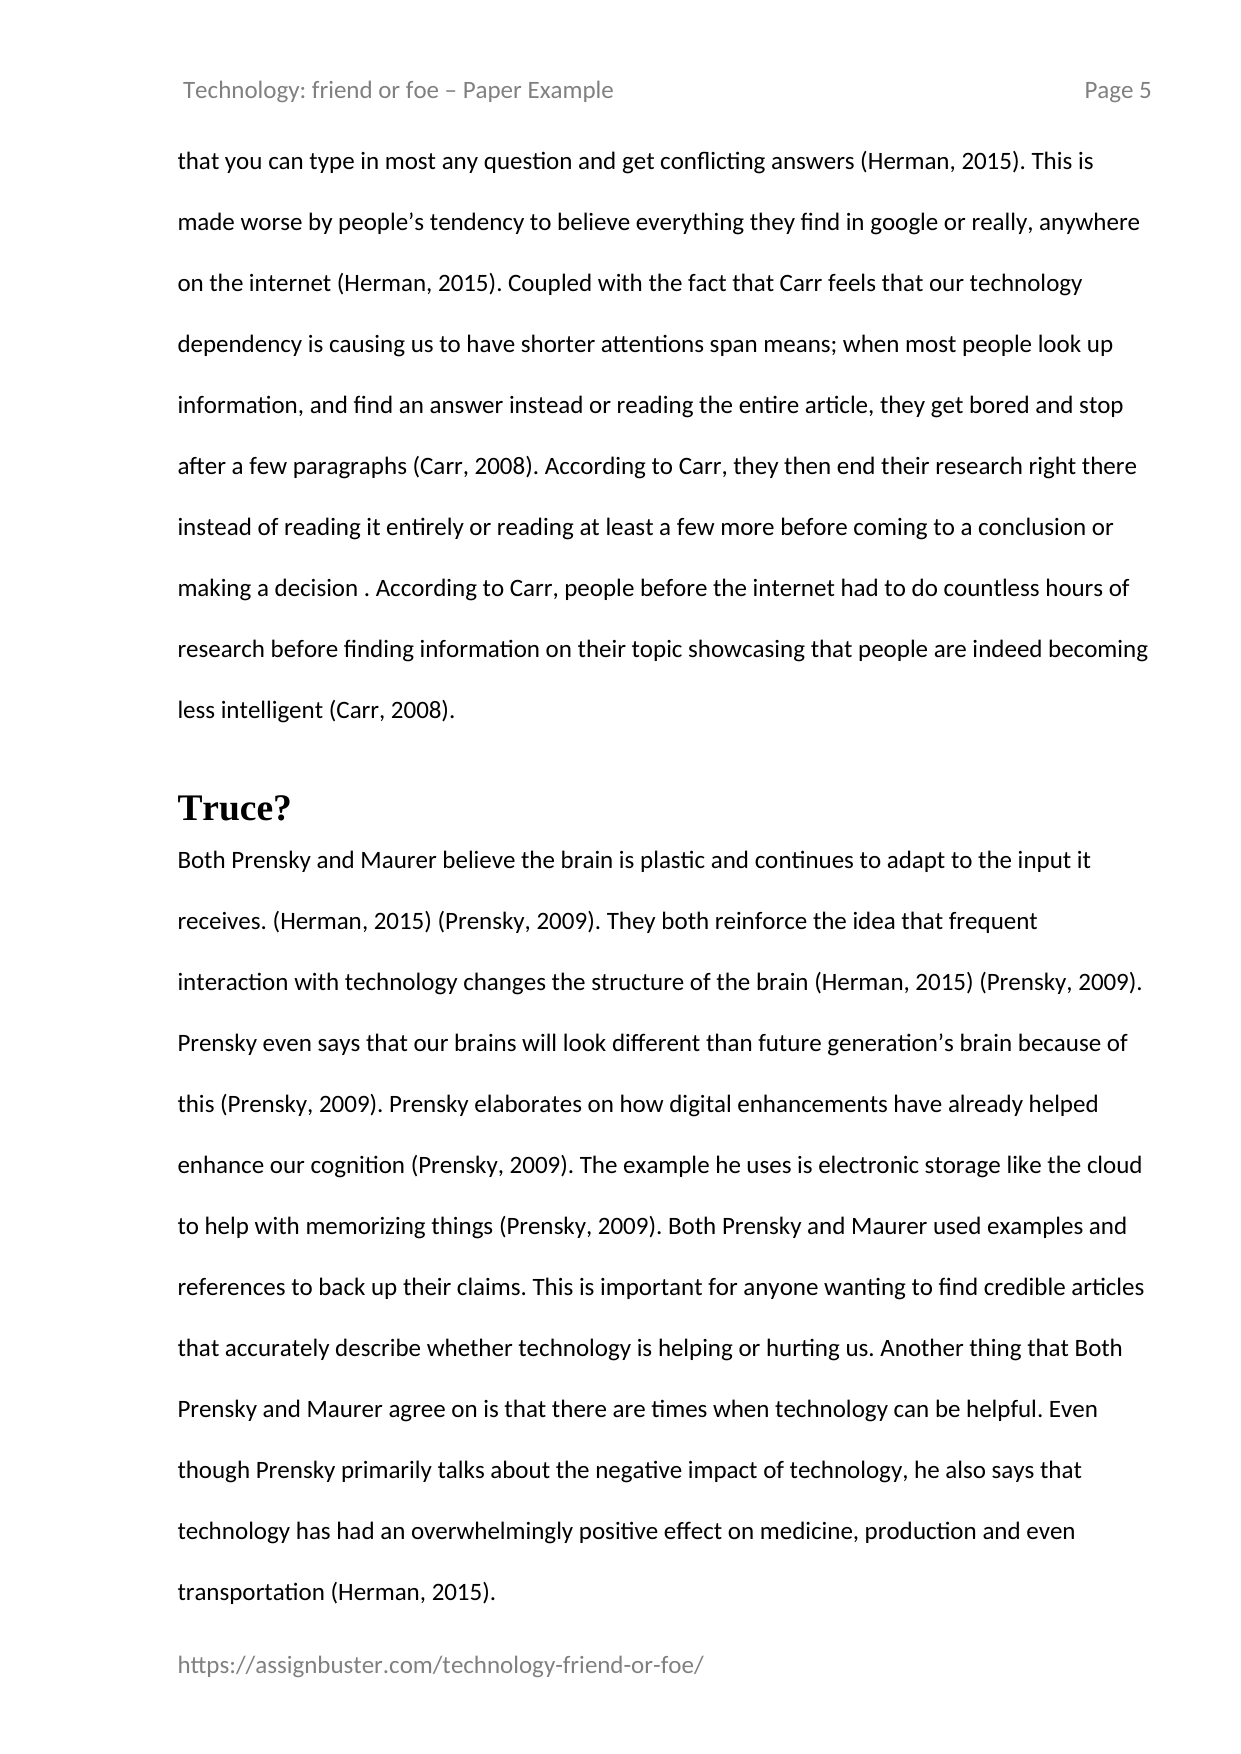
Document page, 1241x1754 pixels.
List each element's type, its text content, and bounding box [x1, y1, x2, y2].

subtitle Truce? [177, 785, 1152, 828]
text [177, 145, 1152, 725]
text Both Prensky and Maurer believe the brain is plastic and continues to adapt to the input it receives. (Herman, 2015) (Prensky, 2009). They both reinforce the idea that frequent interaction with technology changes the structure of the brain (Herman, 2015) (Prensky, 2009). Prensky even says that our brains will look different than future generation’s brain because of this (Prensky, 2009). Prensky elaborates on how digital enhancements have already helped enhance our cognition (Prensky, 2009). The example he uses is electronic storage like the cloud to help with memorizing things (Prensky, 2009). Both Prensky and Maurer used examples and references to back up their claims. This is important for anyone wanting to find credible articles that accurately describe whether technology is helping or hurting us. Another thing that Both Prensky and Maurer agree on is that there are times when technology can be helpful. Even though Prensky primarily talks about the negative impact of technology, he also says that technology has had an overwhelmingly positive effect on medicine, production and even transportation (Herman, 2015). [177, 844, 1152, 1607]
